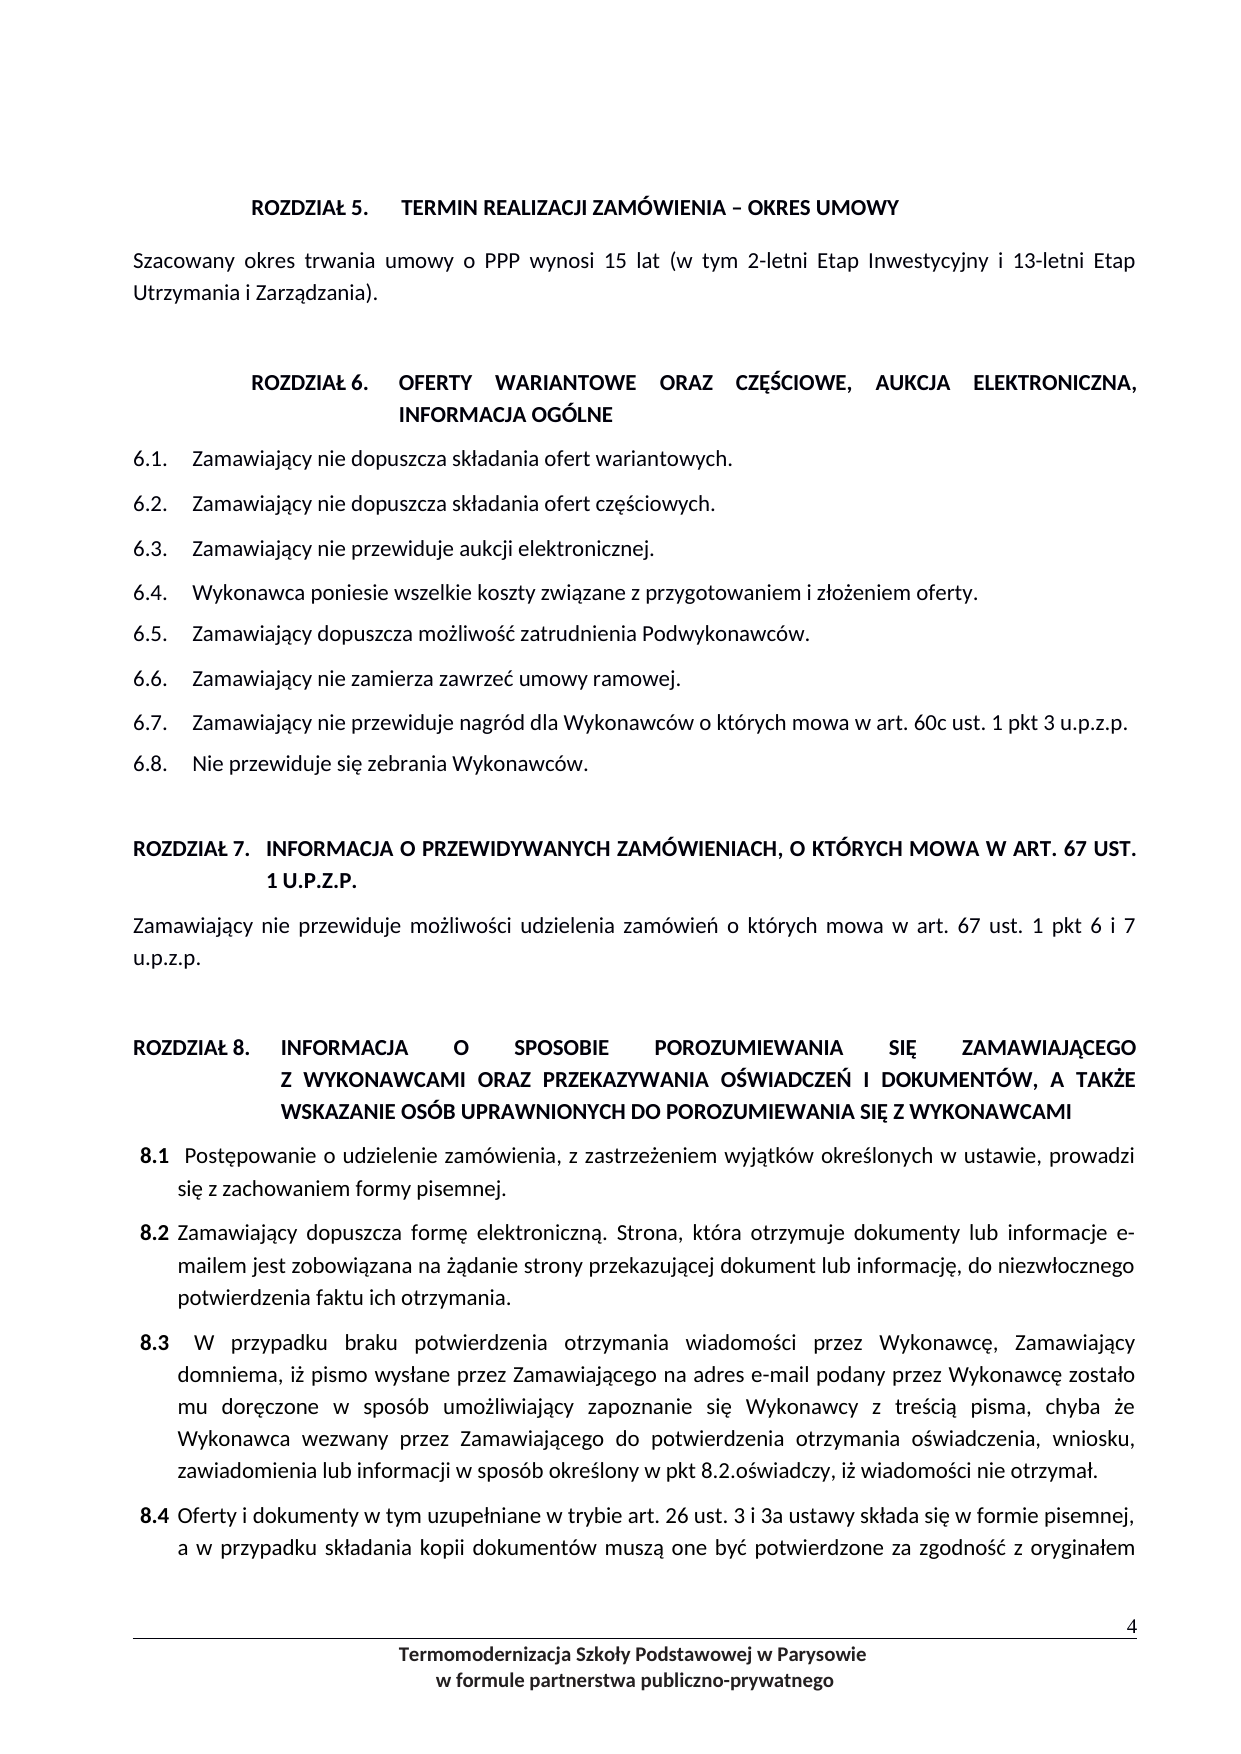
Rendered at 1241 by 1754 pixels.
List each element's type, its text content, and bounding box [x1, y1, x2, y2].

list W przypadku braku potwierdzenia otrzymania wiadomości przez Wykonawcę, Zamawiający domniema, iż pismo wysłane przez Zamawiającego na adres e-mail podany przez Wykonawcę zostało mu doręczone w sposób umożliwiający zapoznanie się Wykonawcy z treścią pisma, chyba że Wykonawca wezwany przez Zamawiającego do potwierdzenia otrzymania oświadczenia, wniosku, zawiadomienia lub informacji w sposób określony w pkt 8.2.oświadczy, iż wiadomości nie otrzymał. [140, 1328, 1137, 1484]
list Postępowanie o udzielenie zamówienia, z zastrzeżeniem wyjątków określonych w ustawie, prowadzi się z zachowaniem formy pisemnej. [140, 1142, 1137, 1202]
list Zamawiający nie dopuszcza składania ofert wariantowych. [133, 444, 1137, 472]
text Szacowany okres trwania umowy o PPP wynosi 15 lat (w tym 2-letni Etap Inwestycyjny i 13-letni Etap Utrzymania i Zarządzania). [133, 246, 1137, 306]
list TERMIN REALIZACJI ZAMÓWIENIA – OKRES UMOWY [251, 193, 1137, 221]
list Zamawiający nie przewiduje aukcji elektronicznej. [133, 534, 1137, 562]
list Nie przewiduje się zebrania Wykonawców. [133, 749, 1137, 777]
list Wykonawca poniesie wszelkie koszty związane z przygotowaniem i złożeniem oferty. [133, 578, 1137, 607]
list INFORMACJA O PRZEWIDYWANYCH ZAMÓWIENIACH, O KTÓRYCH MOWA W ART. 67 UST. 1 U.P.Z.P. [133, 834, 1137, 894]
text Zamawiający nie przewiduje możliwości udzielenia zamówień o których mowa w art. 67 ust. 1 pkt 6 i 7 u.p.z.p. [133, 911, 1137, 971]
list Zamawiający dopuszcza formę elektroniczną. Strona, która otrzymuje dokumenty lub informacje e-mailem jest zobowiązana na żądanie strony przekazującej dokument lub informację, do niezwłocznego potwierdzenia faktu ich otrzymania. [140, 1218, 1137, 1311]
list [140, 1501, 1137, 1561]
list Zamawiający nie dopuszcza składania ofert częściowych. [133, 489, 1137, 517]
list Zamawiający nie zamierza zawrzeć umowy ramowej. [133, 664, 1137, 692]
list Zamawiający nie przewiduje nagród dla Wykonawców o których mowa w art. 60c ust. 1 pkt 3 u.p.z.p. [133, 708, 1137, 736]
list INFORMACJA O SPOSOBIE POROZUMIEWANIA SIĘ ZAMAWIAJĄCEGO Z WYKONAWCAMI ORAZ PRZEKAZYWANIA OŚWIADCZEŃ I DOKUMENTÓW, A TAKŻE WSKAZANIE OSÓB UPRAWNIONYCH DO POROZUMIEWANIA SIĘ Z WYKONAWCAMI [133, 1033, 1137, 1125]
list Zamawiający dopuszcza możliwość zatrudnienia Podwykonawców. [133, 619, 1137, 647]
list OFERTY WARIANTOWE ORAZ CZĘŚCIOWE, AUKCJA ELEKTRONICZNA, INFORMACJA OGÓLNE [251, 368, 1137, 428]
